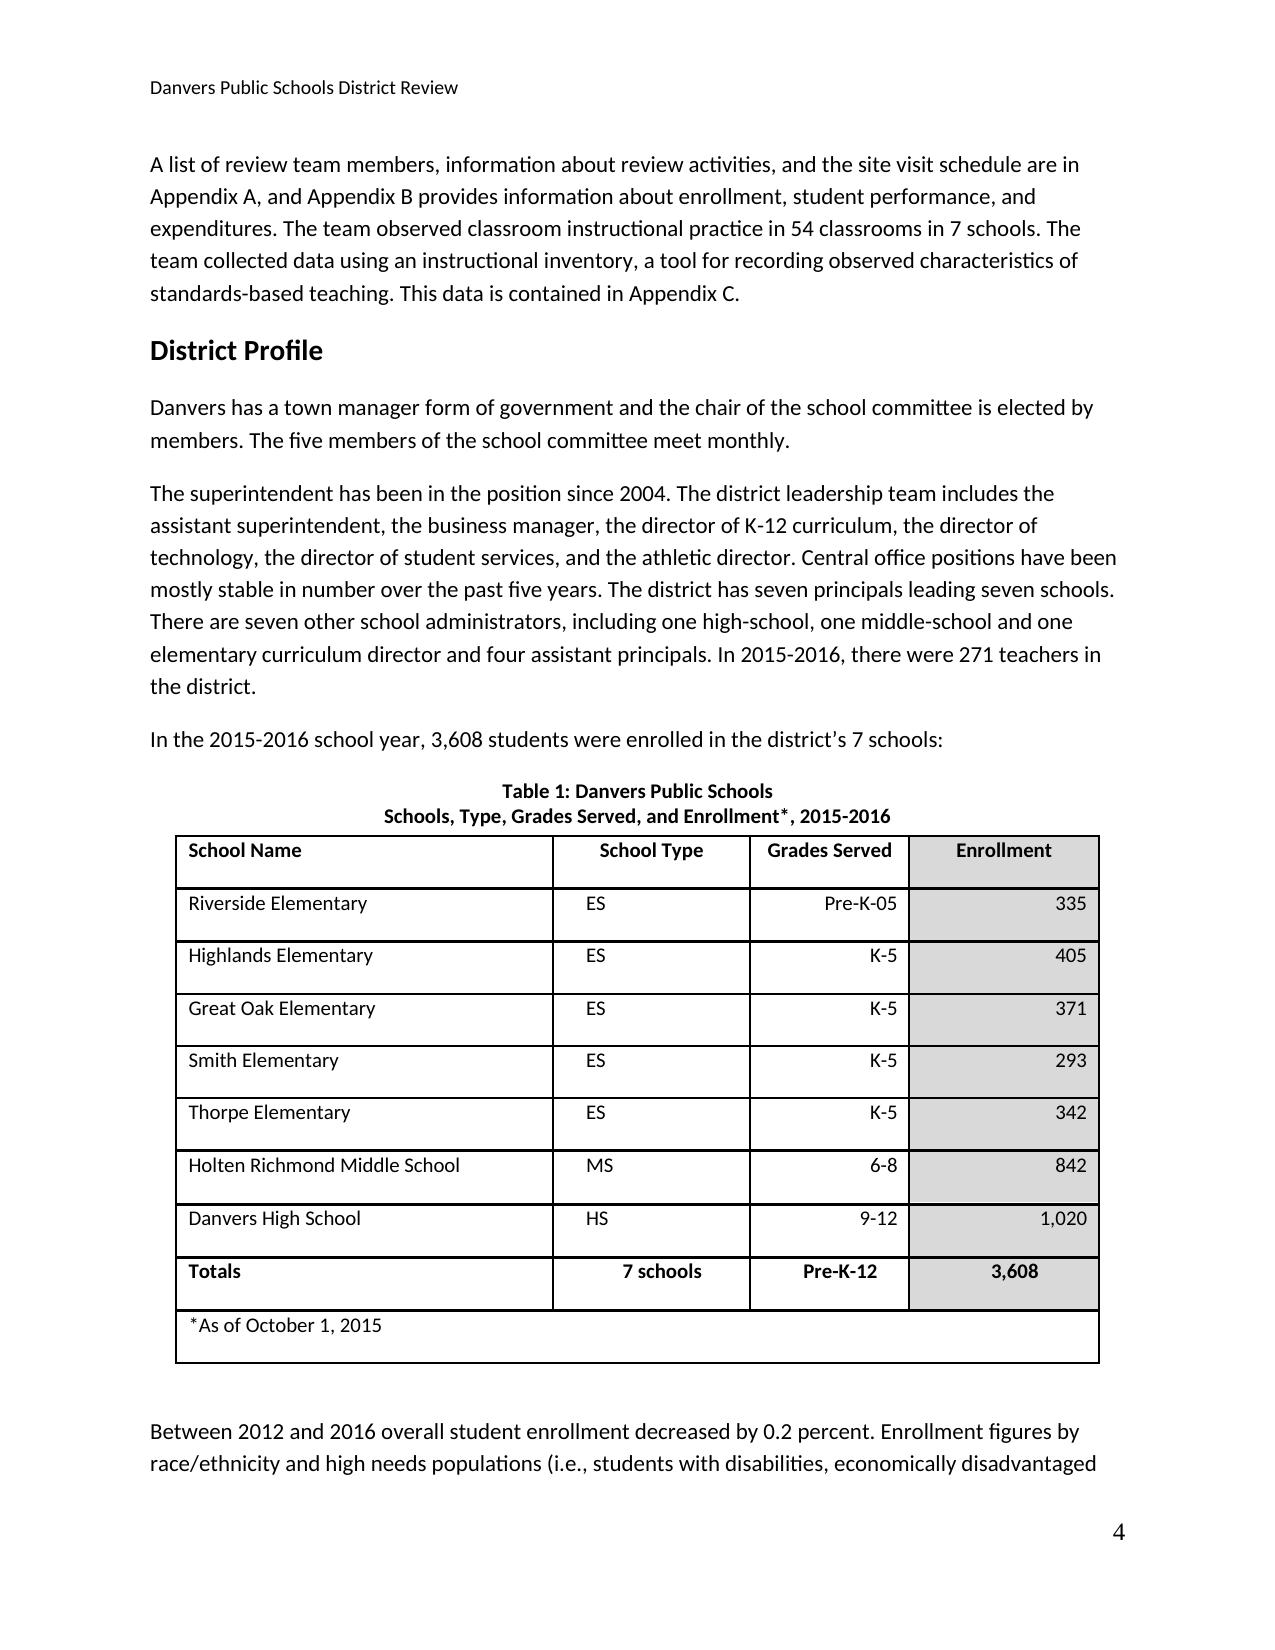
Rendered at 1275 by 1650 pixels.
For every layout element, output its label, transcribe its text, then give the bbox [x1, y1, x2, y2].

table_cell Thorpe Elementary [177, 1099, 552, 1149]
table_cell 335 [910, 890, 1098, 940]
table_header School Name [177, 837, 552, 887]
table_cell ES [554, 1047, 749, 1097]
text Danvers has a town manager form of government and the chair of the school committee is elected by members. The five members of the school committee meet monthly. [150, 393, 1125, 454]
table_cell 342 [910, 1099, 1098, 1149]
table_cell HS [554, 1206, 749, 1256]
table_cell K-5 [751, 1047, 908, 1097]
table_cell K-5 [751, 1099, 908, 1149]
table_cell 293 [910, 1047, 1098, 1097]
table_cell 371 [910, 995, 1098, 1045]
text The superintendent has been in the position since 2004. The district leadership team includes the assistant superintendent, the business manager, the director of K-12 curriculum, the director of technology, the director of student services, and the athletic director. Central office positions have been mostly stable in number over the past five years. The district has seven principals leading seven schools. There are seven other school administrators, including one high-school, one middle-school and one elementary curriculum director and four assistant principals. In 2015-2016, there were 271 teachers in the district. [150, 479, 1125, 700]
table_cell MS [554, 1152, 749, 1202]
table_cell *As of October 1, 2015 [177, 1312, 1098, 1362]
text District Profile [150, 332, 1125, 367]
table_cell ES [554, 995, 749, 1045]
table_cell Totals [177, 1259, 552, 1309]
table_cell ES [554, 943, 749, 993]
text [150, 1417, 1125, 1477]
table_cell Smith Elementary [177, 1047, 552, 1097]
table_cell Pre-K-12 [751, 1259, 908, 1309]
table_cell 6-8 [751, 1152, 908, 1202]
table_cell Holten Richmond Middle School [177, 1152, 552, 1202]
table_cell 3,608 [910, 1259, 1098, 1309]
text Table 1: Danvers Public Schools [150, 778, 1125, 803]
table_cell 842 [910, 1152, 1098, 1202]
table_cell 1,020 [910, 1206, 1098, 1256]
text In the 2015-2016 school year, 3,608 students were enrolled in the district’s 7 schools: [150, 725, 1125, 753]
table_header Grades Served [751, 837, 908, 887]
table_header School Type [554, 837, 749, 887]
table_cell 9-12 [751, 1206, 908, 1256]
table_cell 405 [910, 943, 1098, 993]
table_cell Highlands Elementary [177, 943, 552, 993]
text Schools, Type, Grades Served, and Enrollment*, 2015-2016 [150, 803, 1125, 829]
table_cell ES [554, 1099, 749, 1149]
table_cell K-5 [751, 943, 908, 993]
table_cell 7 schools [554, 1259, 749, 1309]
table_cell Danvers High School [177, 1206, 552, 1256]
table_cell Great Oak Elementary [177, 995, 552, 1045]
table_cell K-5 [751, 995, 908, 1045]
table_header Enrollment [910, 837, 1098, 887]
table_cell Riverside Elementary [177, 890, 552, 940]
table_cell Pre-K-05 [751, 890, 908, 940]
text A list of review team members, information about review activities, and the site visit schedule are in Appendix A, and Appendix B provides information about enrollment, student performance, and expenditures. The team observed classroom instructional practice in 54 classrooms in 7 schools. The team collected data using an instructional inventory, a tool for recording observed characteristics of standards-based teaching. This data is contained in Appendix C. [150, 150, 1125, 307]
table_cell ES [554, 890, 749, 940]
